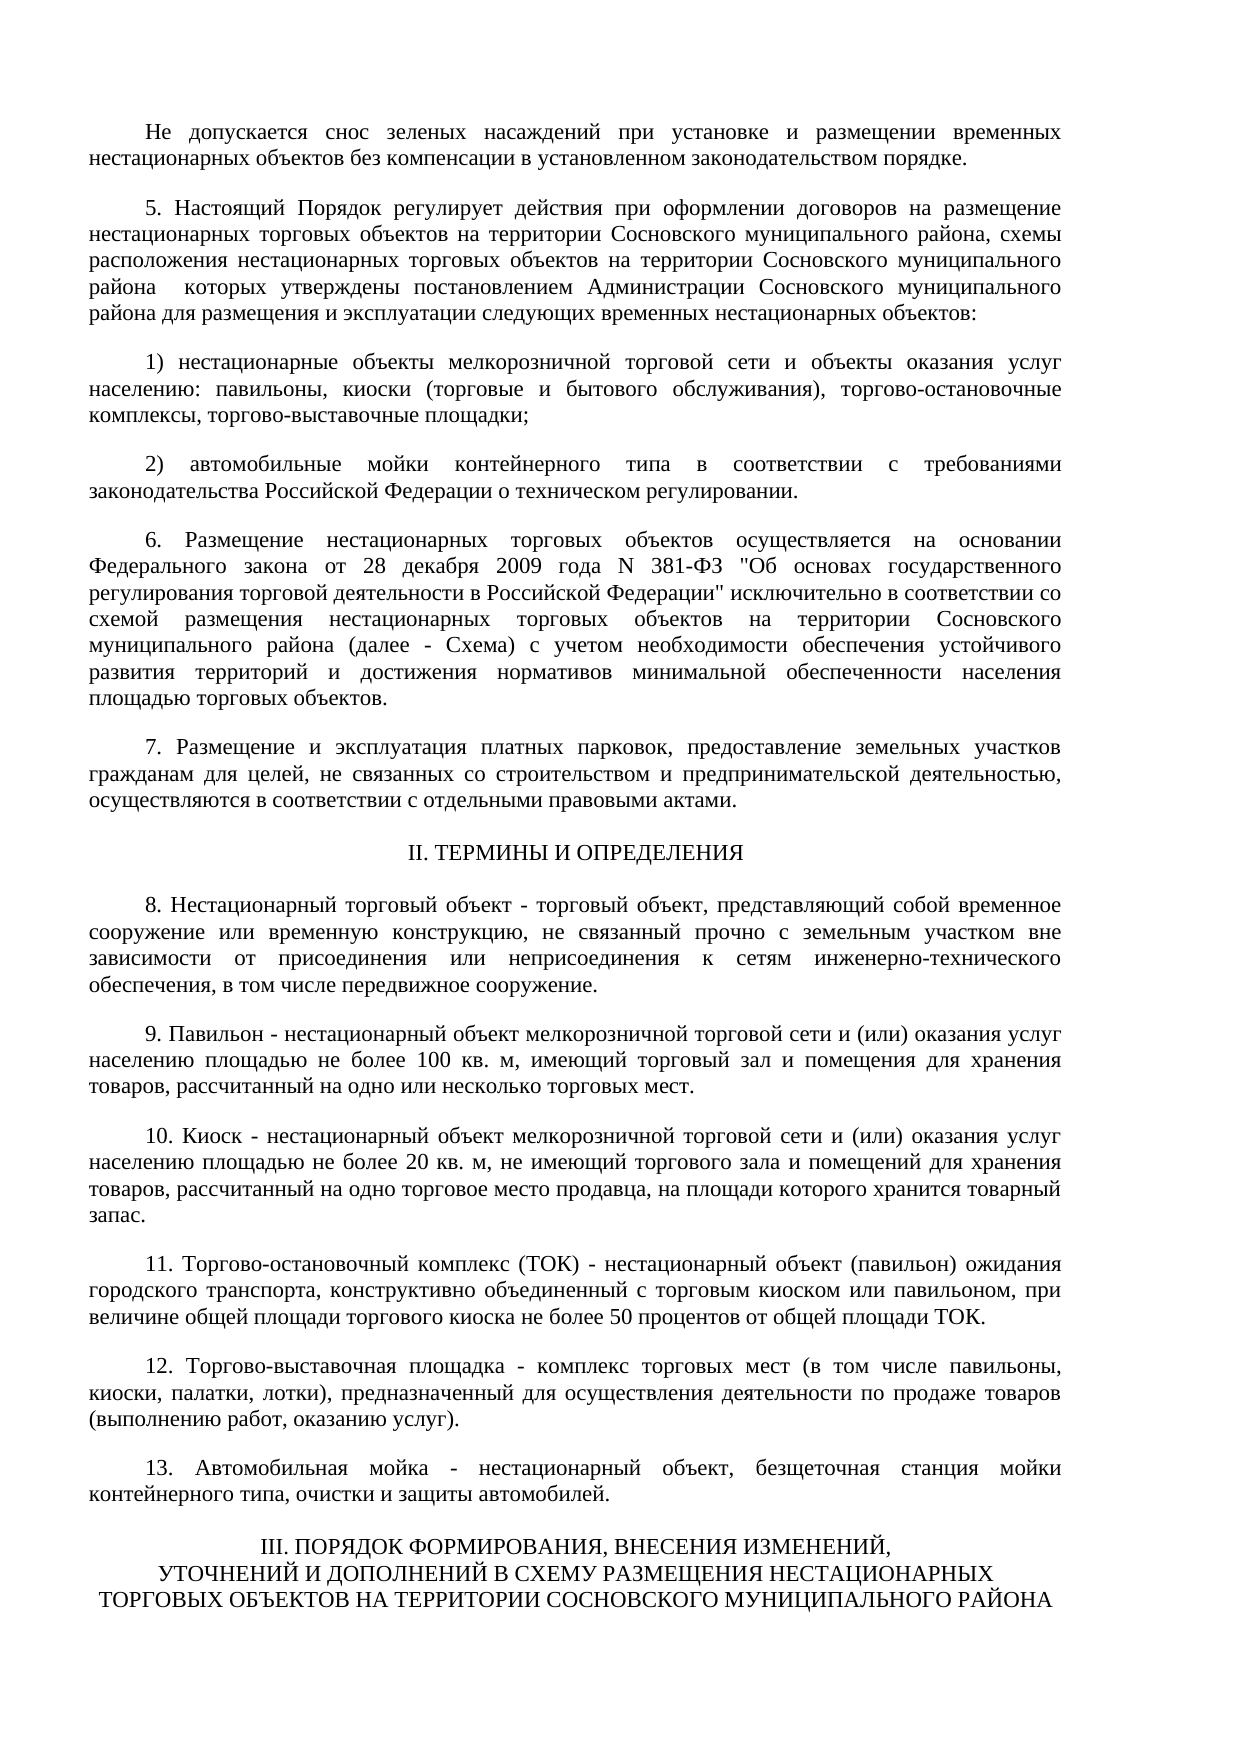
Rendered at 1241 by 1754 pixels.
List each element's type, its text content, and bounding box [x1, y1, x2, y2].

text Не допускается снос зеленых насаждений при установке и размещении временных нестационарных объектов без компенсации в установленном законодательством порядке. [88, 118, 1063, 171]
text 13. Автомобильная мойка - нестационарный объект, безщеточная станция мойки контейнерного типа, очистки и защиты автомобилей. [88, 1454, 1063, 1507]
text 12. Торгово-выставочная площадка - комплекс торговых мест (в том числе павильоны, киоски, палатки, лотки), предназначенный для осуществления деятельности по продаже товаров (выполнению работ, оказанию услуг). [88, 1352, 1063, 1431]
text 9. Павильон - нестационарный объект мелкорозничной торговой сети и (или) оказания услуг населению площадью не более 100 кв. м, имеющий торговый зал и помещения для хранения товаров, рассчитанный на одно или несколько торговых мест. [88, 1020, 1063, 1099]
text 5. Настоящий Порядок регулирует действия при оформлении договоров на размещение нестационарных торговых объектов на территории Сосновского муниципального района, схемы расположения нестационарных торговых объектов на территории Сосновского муниципального района которых утверждены постановлением Администрации Сосновского муниципального района для размещения и эксплуатации следующих временных нестационарных объектов: [88, 194, 1063, 326]
text 6. Размещение нестационарных торговых объектов осуществляется на основании Федерального закона от 28 декабря 2009 года N 381-ФЗ "Об основах государственного регулирования торговой деятельности в Российской Федерации" исключительно в соответствии со схемой размещения нестационарных торговых объектов на территории Сосновского муниципального района (далее - Схема) с учетом необходимости обеспечения устойчивого развития территорий и достижения нормативов минимальной обеспеченности населения площадью торговых объектов. [88, 526, 1063, 711]
text УТОЧНЕНИЙ И ДОПОЛНЕНИЙ В СХЕМУ РАЗМЕЩЕНИЯ НЕСТАЦИОНАРНЫХ [88, 1559, 1063, 1586]
text 8. Нестационарный торговый объект - торговый объект, представляющий собой временное сооружение или временную конструкцию, не связанный прочно с земельным участком вне зависимости от присоединения или неприсоединения к сетям инженерно-технического обеспечения, в том числе передвижное сооружение. [88, 892, 1063, 997]
text 2) автомобильные мойки контейнерного типа в соответствии с требованиями законодательства Российской Федерации о техническом регулировании. [88, 450, 1063, 503]
text II. ТЕРМИНЫ И ОПРЕДЕЛЕНИЯ [88, 839, 1063, 865]
text III. ПОРЯДОК ФОРМИРОВАНИЯ, ВНЕСЕНИЯ ИЗМЕНЕНИЙ, [88, 1533, 1063, 1559]
text 10. Киоск - нестационарный объект мелкорозничной торговой сети и (или) оказания услуг населению площадью не более 20 кв. м, не имеющий торгового зала и помещений для хранения товаров, рассчитанный на одно торговое место продавца, на площади которого хранится товарный запас. [88, 1122, 1063, 1227]
text 7. Размещение и эксплуатация платных парковок, предоставление земельных участков гражданам для целей, не связанных со строительством и предпринимательской деятельностью, осуществляются в соответствии с отдельными правовыми актами. [88, 733, 1063, 812]
text 1) нестационарные объекты мелкорозничной торговой сети и объекты оказания услуг населению: павильоны, киоски (торговые и бытового обслуживания), торгово-остановочные комплексы, торгово-выставочные площадки; [88, 348, 1063, 427]
text ТОРГОВЫХ ОБЪЕКТОВ НА ТЕРРИТОРИИ СОСНОВСКОГО МУНИЦИПАЛЬНОГО РАЙОНА [88, 1586, 1063, 1612]
text 11. Торгово-остановочный комплекс (ТОК) - нестационарный объект (павильон) ожидания городского транспорта, конструктивно объединенный с торговым киоском или павильоном, при величине общей площади торгового киоска не более 50 процентов от общей площади ТОК. [88, 1250, 1063, 1329]
